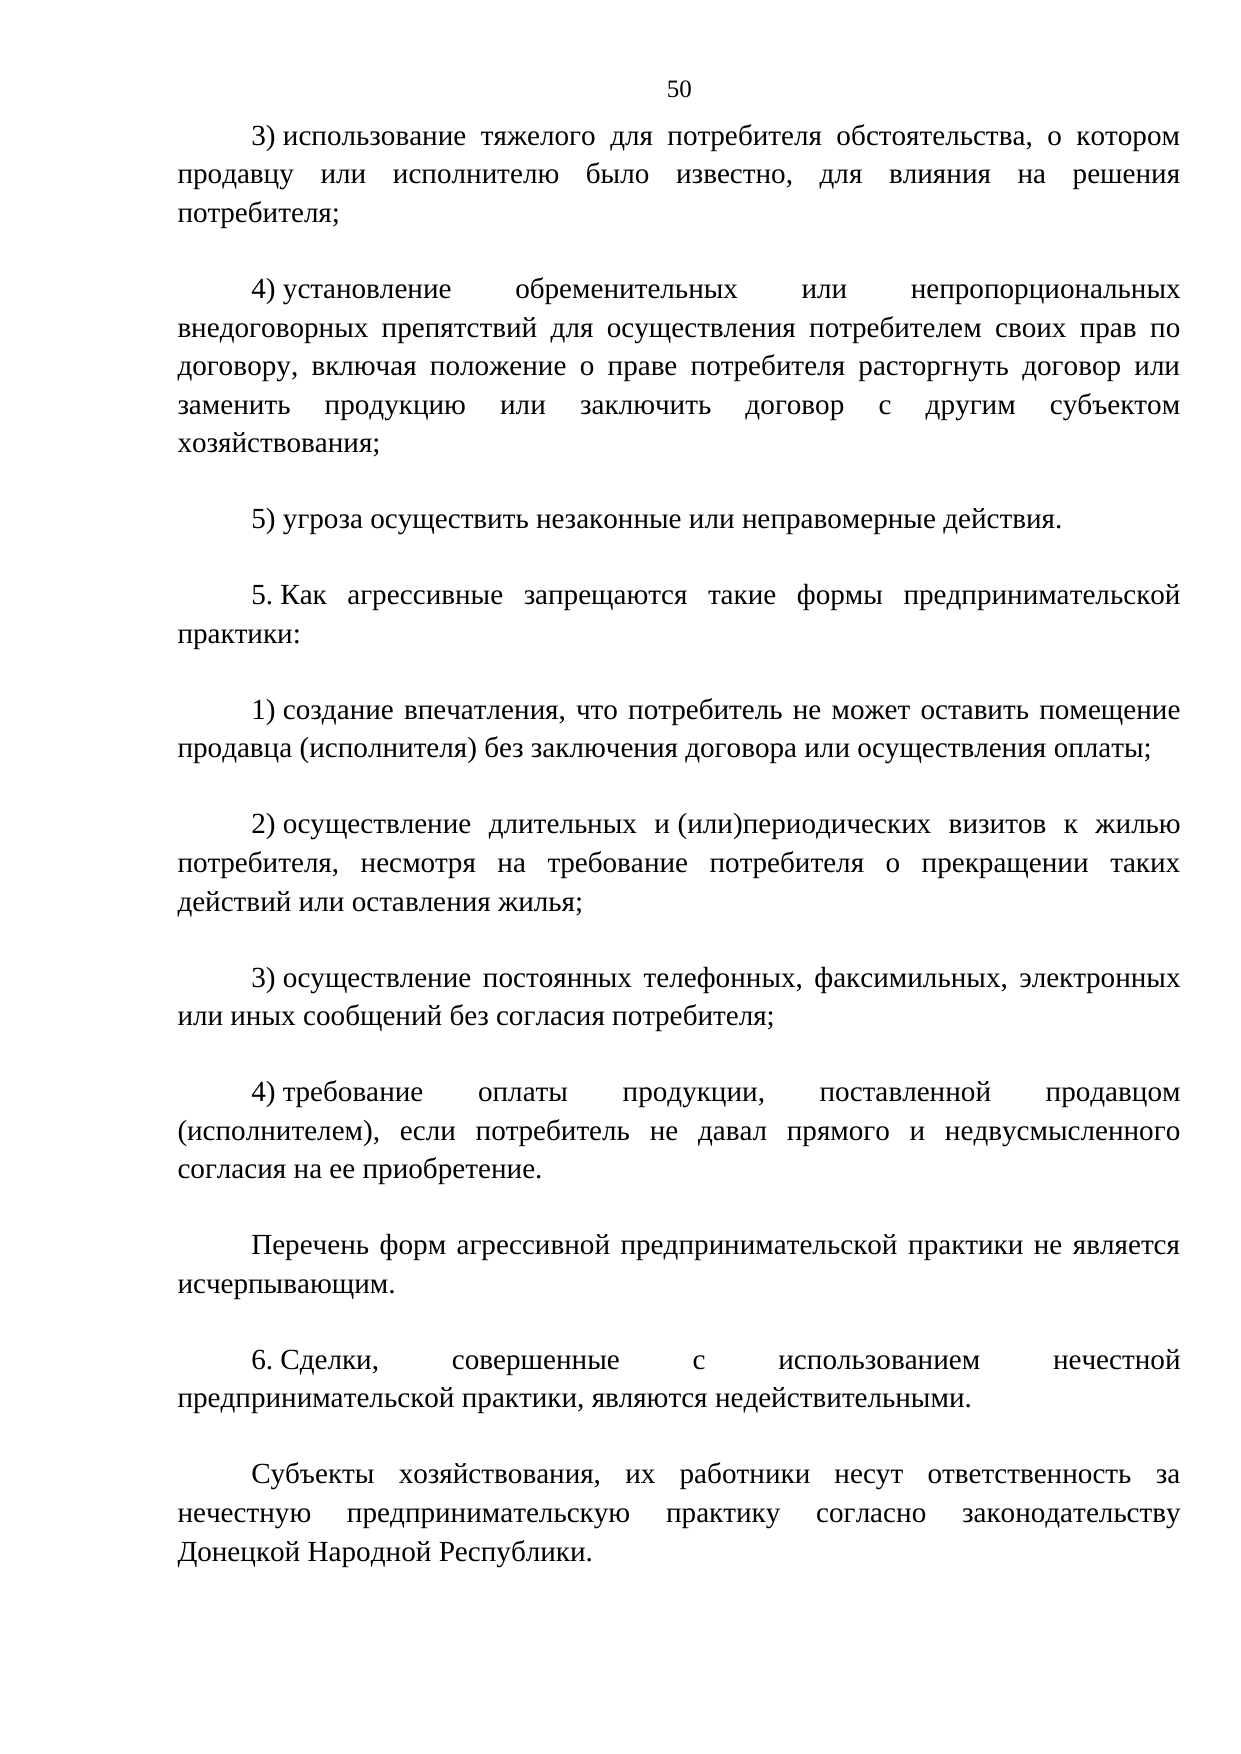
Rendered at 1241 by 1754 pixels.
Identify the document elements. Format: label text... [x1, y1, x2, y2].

text 4) требование оплаты продукции, поставленной продавцом (исполнителем), если потребитель не давал прямого и недвусмысленного согласия на ее приобретение. [177, 1074, 1181, 1185]
text 3) осуществление постоянных телефонных, факсимильных, электронных или иных сообщений без согласия потребителя; [177, 960, 1181, 1032]
text 1) создание впечатления, что потребитель не может оставить помещение продавца (исполнителя) без заключения договора или осуществления оплаты; [177, 692, 1181, 764]
text 5) угроза осуществить незаконные или неправомерные действия. [177, 501, 1181, 535]
text Перечень форм агрессивной предпринимательской практики не является исчерпывающим. [177, 1227, 1181, 1299]
text 5. Как агрессивные запрещаются такие формы предпринимательской практики: [177, 577, 1181, 649]
text Субъекты хозяйствования, их работники несут ответственность за нечестную предпринимательскую практику согласно законодательству Донецкой Народной Республики. [177, 1457, 1181, 1567]
text 2) осуществление длительных и (или)периодических визитов к жилью потребителя, несмотря на требование потребителя о прекращении таких действий или оставления жилья; [177, 807, 1181, 917]
text 6. Сделки, совершенные с использованием нечестной предпринимательской практики, являются недействительными. [177, 1342, 1181, 1414]
text 3) использование тяжелого для потребителя обстоятельства, о котором продавцу или исполнителю было известно, для влияния на решения потребителя; [177, 118, 1181, 229]
text 4) установление обременительных или непропорциональных внедоговорных препятствий для осуществления потребителем своих прав по договору, включая положение о праве потребителя расторгнуть договор или заменить продукцию или заключить договор с другим субъектом хозяйствования; [177, 271, 1181, 459]
